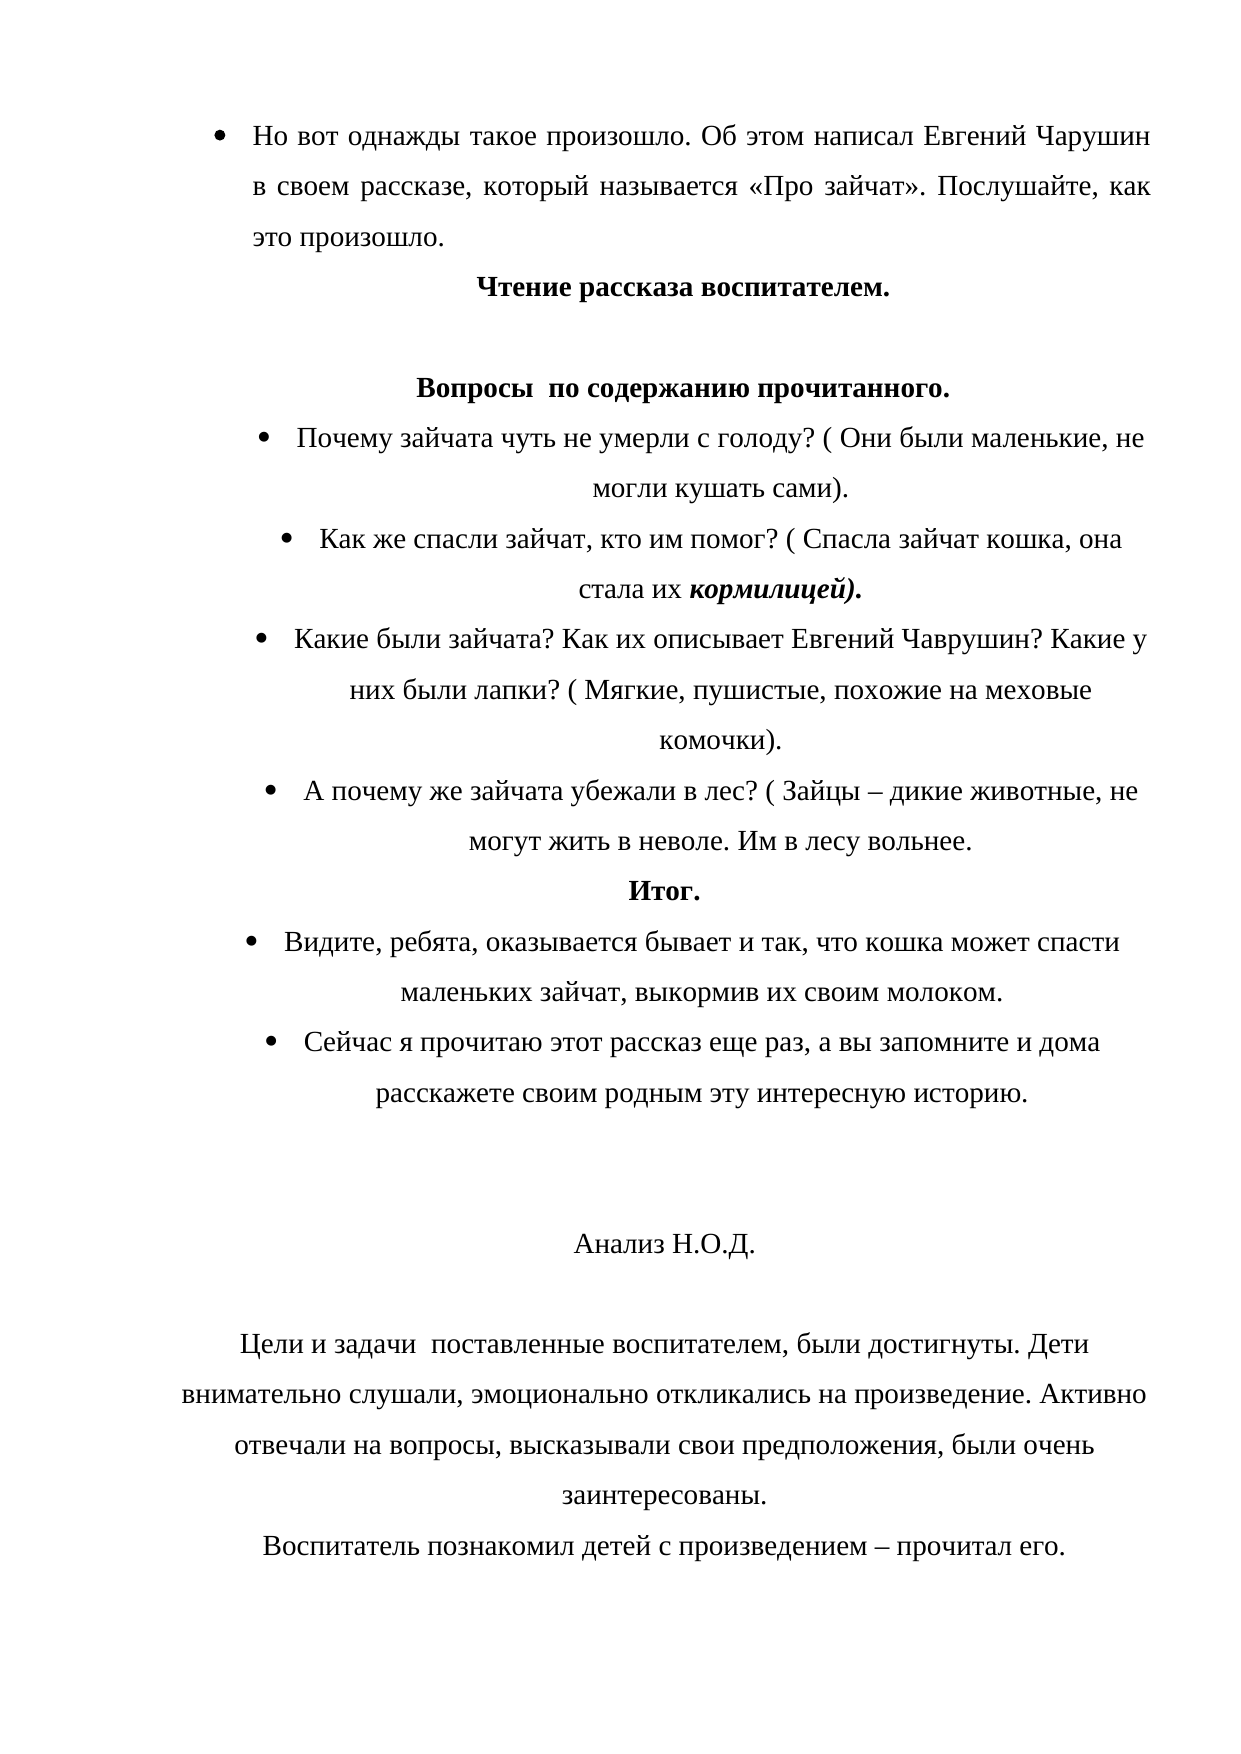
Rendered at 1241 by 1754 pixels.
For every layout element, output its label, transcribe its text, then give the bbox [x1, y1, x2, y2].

list Сейчас я прочитаю этот рассказ еще раз, а вы запомните и дома расскажете своим родным эту интересную историю. [215, 1024, 1152, 1108]
list А почему же зайчата убежали в лес? ( Зайцы – дикие животные, не могут жить в неволе. Им в лесу вольнее. [252, 773, 1152, 857]
text Воспитатель познакомил детей с произведением – прочитал его. [177, 1528, 1152, 1561]
text Цели и задачи поставленные воспитателем, были достигнуты. Дети внимательно слушали, эмоционально откликались на произведение. Активно отвечали на вопросы, высказывали свои предположения, были очень заинтересованы. [177, 1326, 1152, 1511]
list Почему зайчата чуть не умерли с голоду? ( Они были маленькие, не могли кушать сами). [252, 420, 1152, 504]
list Но вот однажды такое произошло. Об этом написал Евгений Чарушин в своем рассказе, который называется «Про зайчат». Послушайте, как это произошло. [215, 118, 1152, 252]
list Видите, ребята, оказывается бывает и так, что кошка может спасти маленьких зайчат, выкормив их своим молоком. [215, 924, 1152, 1008]
text Анализ Н.О.Д. [177, 1226, 1152, 1259]
text Чтение рассказа воспитателем. [215, 269, 1152, 303]
list Какие были зайчата? Как их описывает Евгений Чаврушин? Какие у них были лапки? ( Мягкие, пушистые, похожие на меховые комочки). [252, 622, 1152, 756]
text Итог. [177, 873, 1152, 907]
list Как же спасли зайчат, кто им помог? ( Спасла зайчат кошка, она стала их кормилицей). [252, 521, 1152, 605]
text Вопросы по содержанию прочитанного. [215, 370, 1152, 403]
